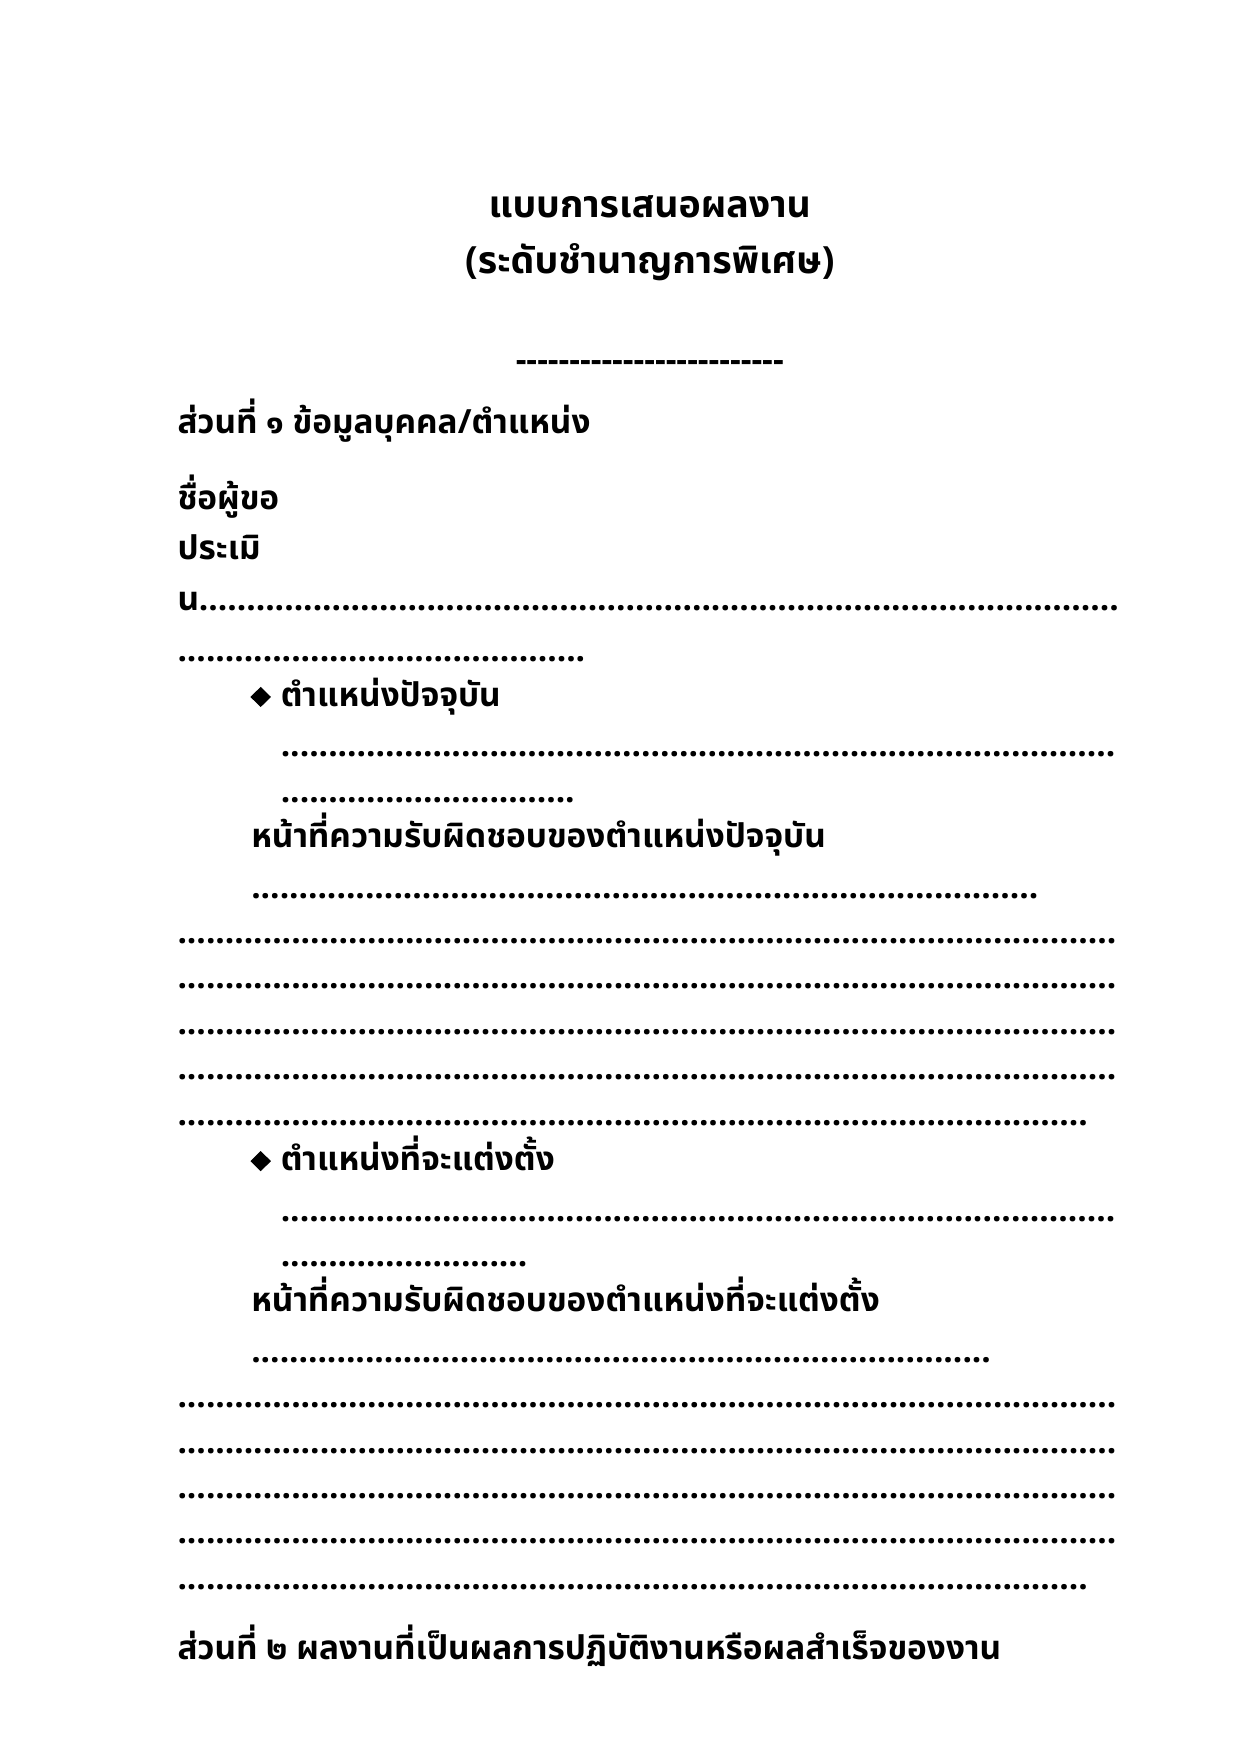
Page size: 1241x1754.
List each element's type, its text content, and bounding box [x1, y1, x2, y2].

text ............................................................................................................................................................................................................................................................................................................................................................................................................................................................................................................ [177, 908, 1122, 1135]
list ตำแหน่งปัจจุบัน ....................................................................................................................... [251, 671, 1122, 812]
text (ระดับชำนาญการพิเศษ) [177, 234, 1122, 291]
text หน้าที่ความรับผิดชอบของตำแหน่งที่จะแต่งตั้ง .............................................................................. [251, 1276, 1122, 1372]
text ------------------------- [177, 336, 1122, 382]
text ............................................................................................................................................................................................................................................................................................................................................................................................................................................................................................................ [177, 1372, 1122, 1599]
list ตำแหน่งที่จะแต่งตั้ง .................................................................................................................. [251, 1135, 1122, 1276]
text ส่วนที่ ๒ ผลงานที่เป็นผลการปฏิบัติงานหรือผลสำเร็จของงาน [177, 1624, 1122, 1674]
text ส่วนที่ ๑ ข้อมูลบุคคล/ตำแหน่ง [177, 398, 1122, 449]
text หน้าที่ความรับผิดชอบของตำแหน่งปัจจุบัน ................................................................................... [251, 812, 1122, 908]
text ชื่อผู้ขอประเมิน............................................................................................................................................ [177, 474, 1122, 671]
text แบบการเสนอผลงาน [177, 177, 1122, 234]
